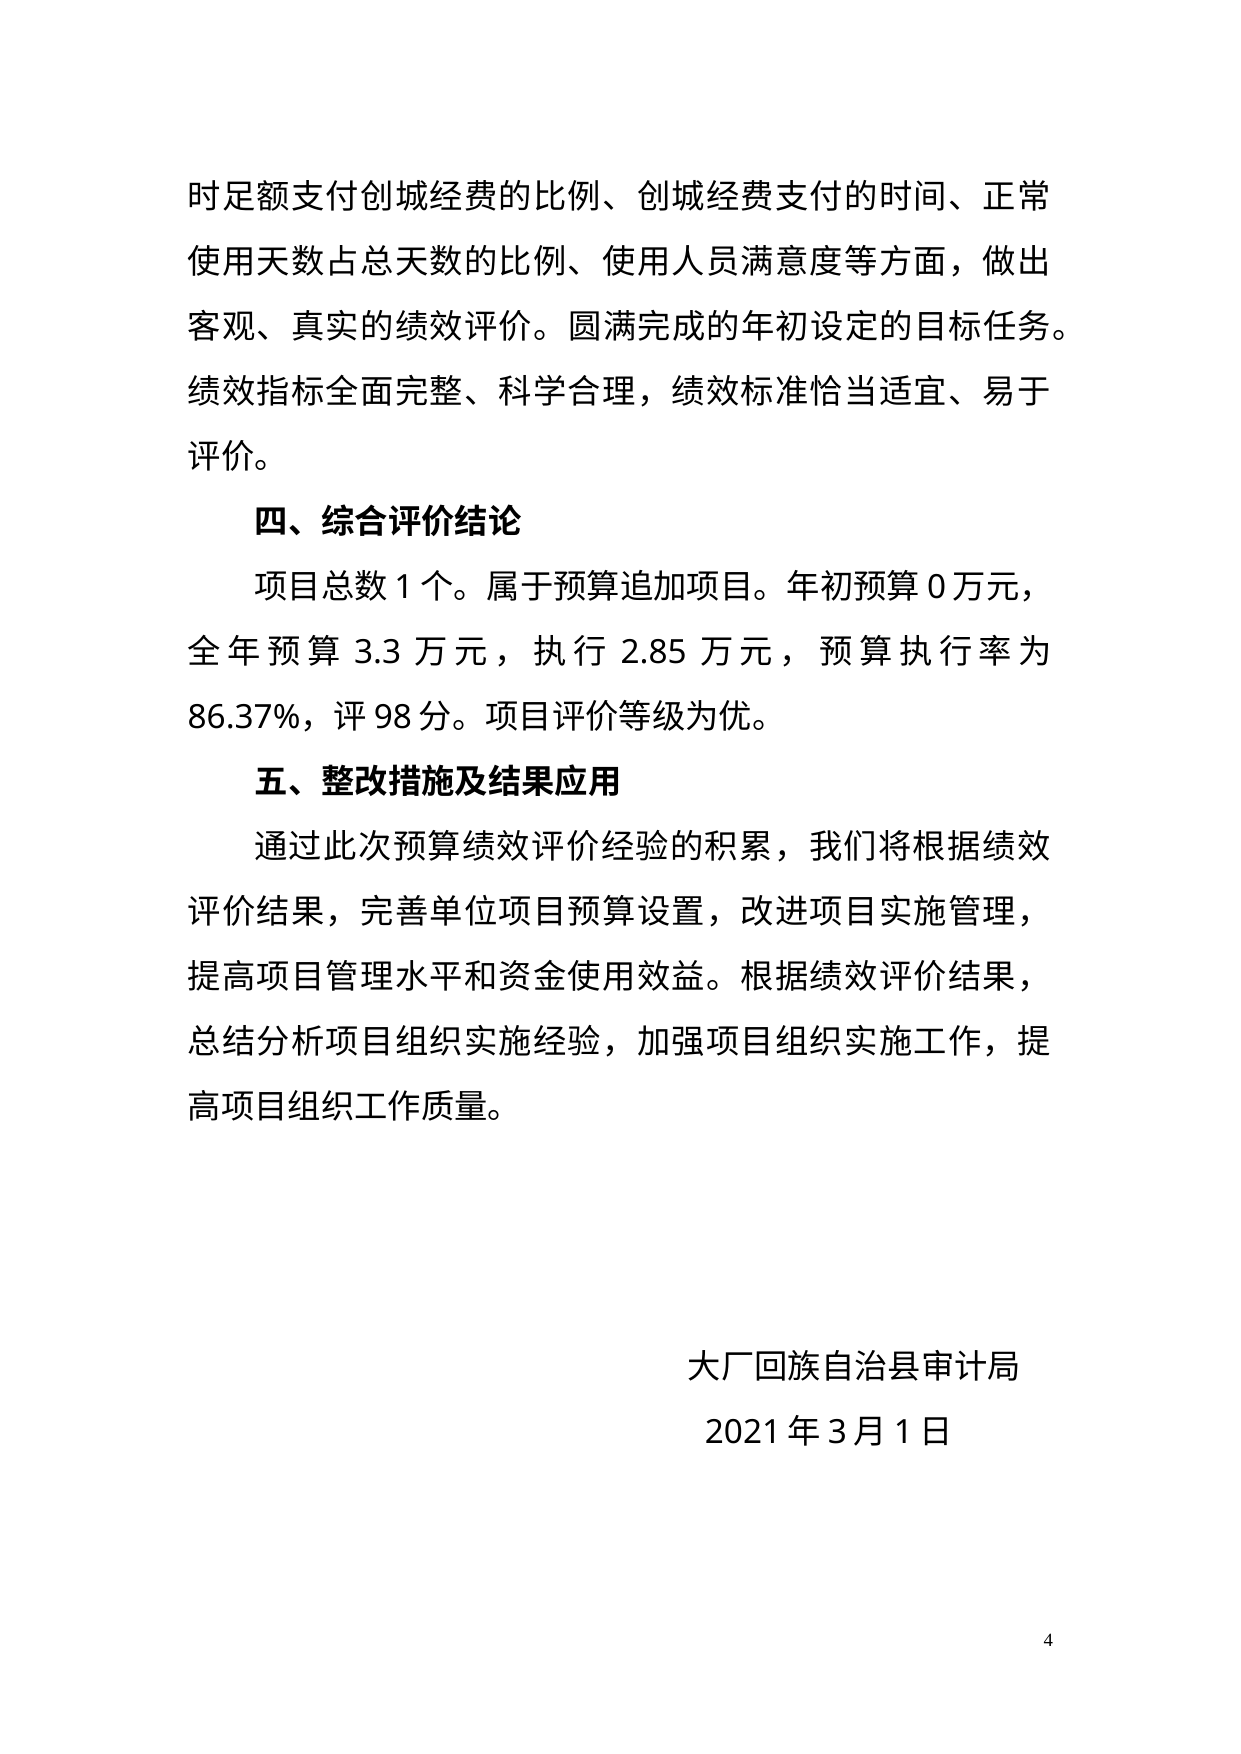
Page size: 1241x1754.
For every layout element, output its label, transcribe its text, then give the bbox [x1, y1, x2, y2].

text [187, 162, 1053, 487]
list 四、综合评价结论 [187, 487, 1053, 552]
text 通过此次预算绩效评价经验的积累，我们将根据绩效评价结果，完善单位项目预算设置，改进项目实施管理，提高项目管理水平和资金使用效益。根据绩效评价结果，总结分析项目组织实施经验，加强项目组织实施工作，提高项目组织工作质量。 [187, 812, 1053, 1137]
list 五、整改措施及结果应用 [187, 747, 1053, 812]
text 项目总数1个。属于预算追加项目。年初预算0万元，全年预算3.3万元，执行2.85万元，预算执行率为86.37%，评98分。项目评价等级为优。 [187, 552, 1053, 747]
text 大厂回族自治县审计局 [187, 1332, 1053, 1397]
text 2021年3月1日 [187, 1397, 1053, 1462]
